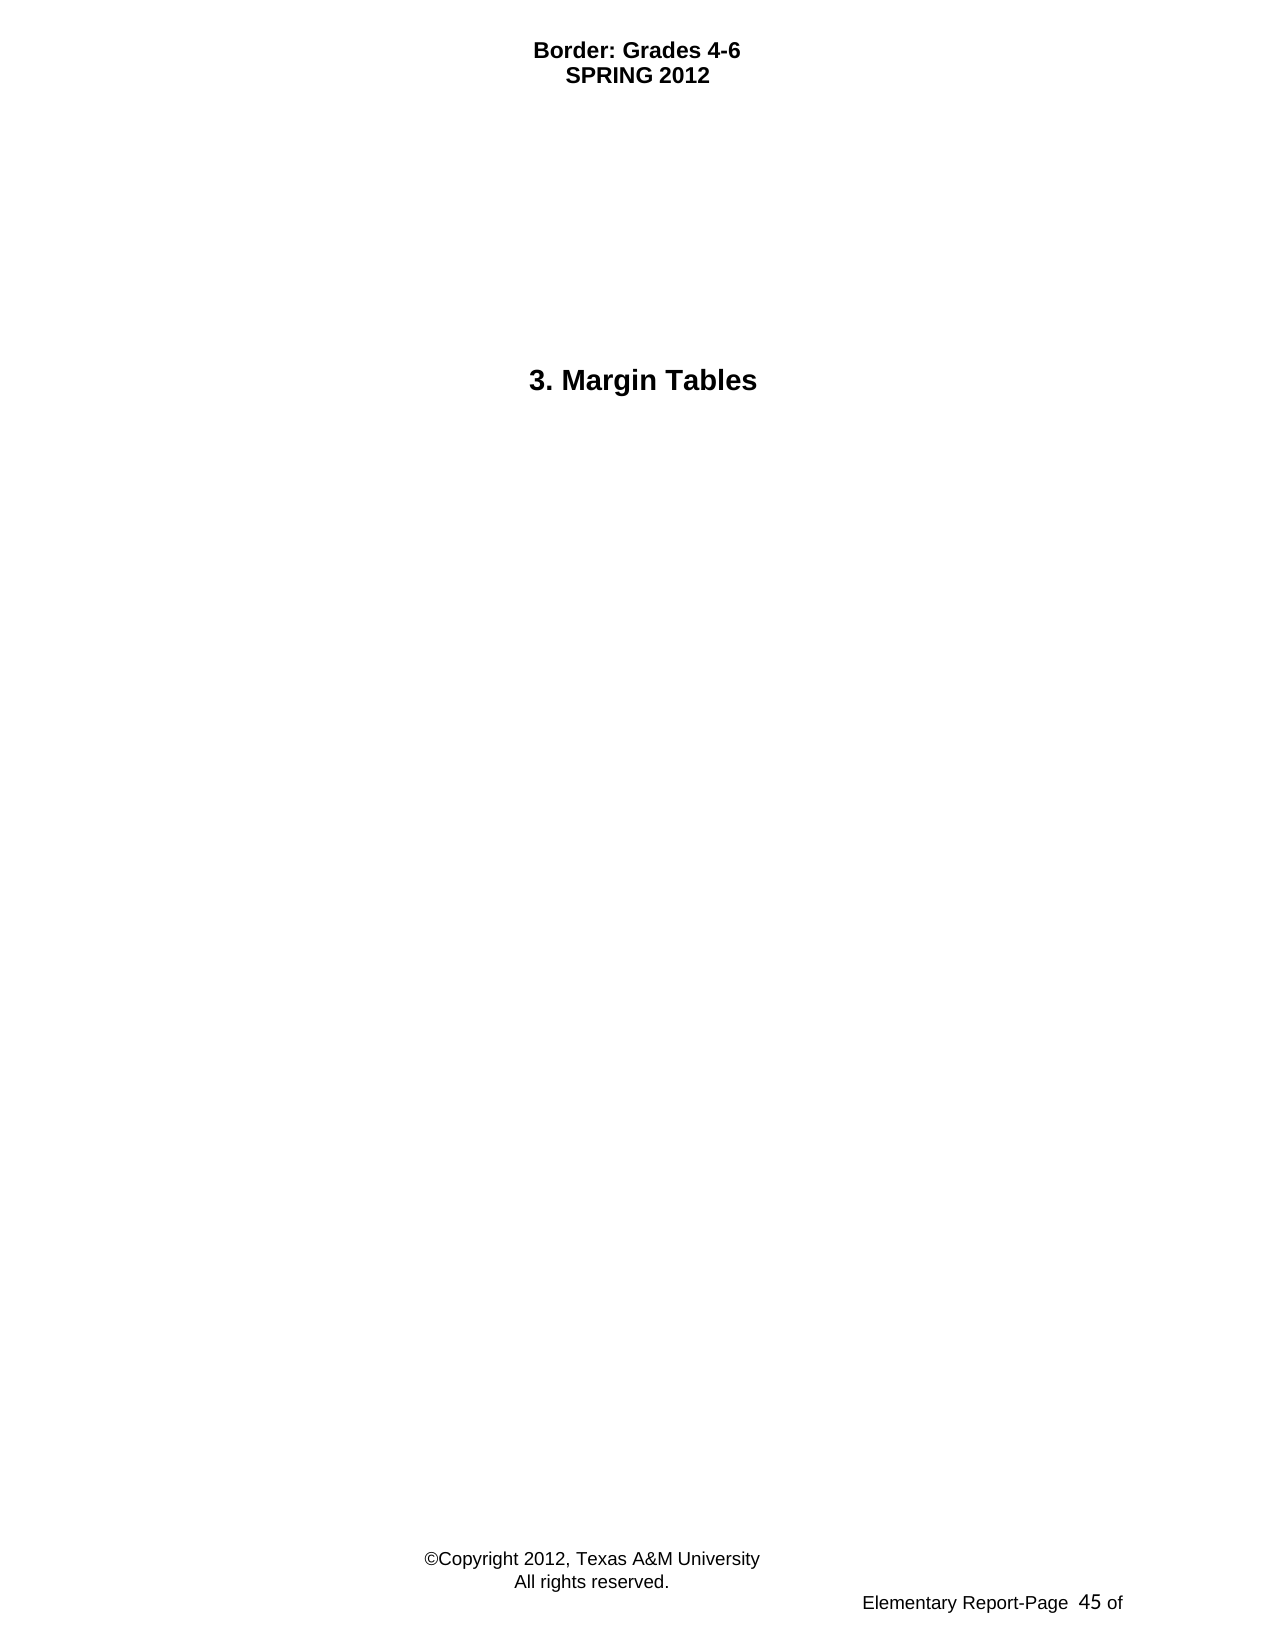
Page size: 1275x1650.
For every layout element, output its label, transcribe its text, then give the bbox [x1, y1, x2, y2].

text 3. Margin Tables [523, 363, 763, 396]
